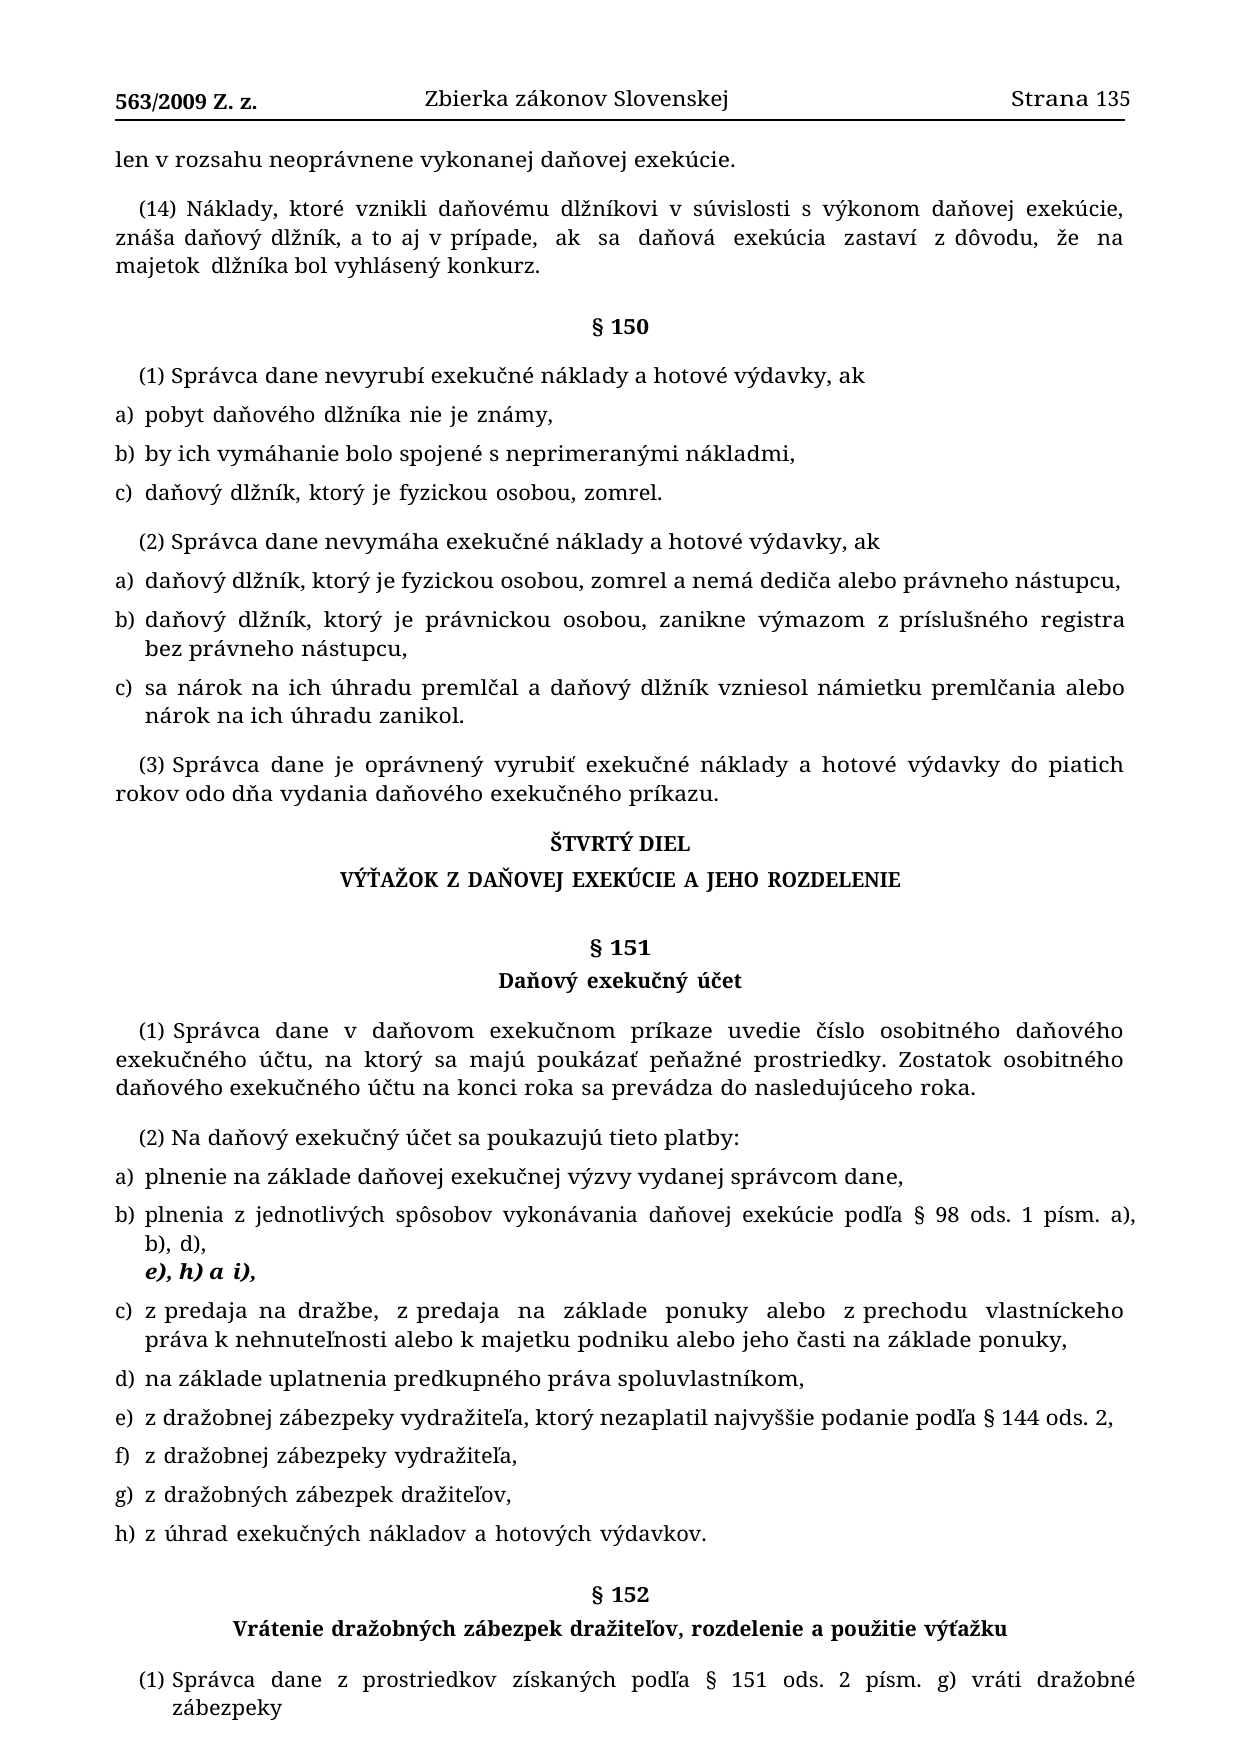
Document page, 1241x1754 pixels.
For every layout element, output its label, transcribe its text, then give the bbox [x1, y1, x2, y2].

list Správca dane nevyrubí exekučné náklady a hotové výdavky, ak [139, 362, 1136, 390]
text ŠTVRTÝ DIEL [104, 829, 1136, 858]
list sa nárok na ich úhradu premlčal a daňový dlžník vzniesol námietku premlčania alebo nárok na ich úhradu zanikol. [115, 673, 1125, 729]
list Náklady, ktoré vznikli daňovému dlžníkovi v súvislosti s výkonom daňovej exekúcie, znáša daňový dlžník, a to aj v prípade, ak sa daňová exekúcia zastaví z dôvodu, že na majetok dlžníka bol vyhlásený konkurz. [115, 194, 1125, 279]
list daňový dlžník, ktorý je právnickou osobou, zanikne výmazom z príslušného registra bez právneho nástupcu, [115, 605, 1125, 662]
text § 150 [115, 312, 1125, 341]
list plnenia z jednotlivých spôsobov vykonávania daňovej exekúcie podľa § 98 ods. 1 písm. a), b), d), [115, 1201, 1136, 1257]
list z dražobných zábezpek dražiteľov, [115, 1480, 1136, 1509]
text e), h) a i), [144, 1257, 1136, 1286]
list Na daňový exekučný účet sa poukazujú tieto platby: [139, 1123, 1136, 1151]
list plnenie na základe daňovej exekučnej výzvy vydanej správcom dane, [115, 1162, 1136, 1190]
text len v rozsahu neoprávnene vykonanej daňovej exekúcie. [115, 145, 1136, 173]
text § 151 [104, 933, 1136, 961]
list z úhrad exekučných nákladov a hotových výdavkov. [115, 1519, 1136, 1548]
list Správca dane nevymáha exekučné náklady a hotové výdavky, ak [139, 527, 1136, 556]
list daňový dlžník, ktorý je fyzickou osobou, zomrel. [115, 478, 1136, 507]
list Správca dane z prostriedkov získaných podľa § 151 ods. 2 písm. g) vráti dražobné zábezpeky [139, 1665, 1136, 1722]
text § 152 [104, 1581, 1136, 1609]
list z predaja na dražbe, z predaja na základe ponuky alebo z prechodu vlastníckeho práva k nehnuteľnosti alebo k majetku podniku alebo jeho časti na základe ponuky, [115, 1296, 1125, 1353]
list by ich vymáhanie bolo spojené s neprimeranými nákladmi, [115, 439, 1136, 468]
list z dražobnej zábezpeky vydražiteľa, ktorý nezaplatil najvyššie podanie podľa § 144 ods. 2, [115, 1403, 1136, 1431]
list na základe uplatnenia predkupného práva spoluvlastníkom, [115, 1364, 1136, 1392]
list daňový dlžník, ktorý je fyzickou osobou, zomrel a nemá dediča alebo právneho nástupcu, [115, 566, 1136, 595]
text Vrátenie dražobných zábezpek dražiteľov, rozdelenie a použitie výťažku [104, 1614, 1136, 1642]
text Daňový exekučný účet [104, 966, 1136, 994]
list Správca dane je oprávnený vyrubiť exekučné náklady a hotové výdavky do piatich rokov odo dňa vydania daňového exekučného príkazu. [115, 750, 1125, 807]
text VÝŤAŽOK Z DAŇOVEJ EXEKÚCIE A JEHO ROZDELENIE [104, 865, 1136, 894]
list pobyt daňového dlžníka nie je známy, [115, 401, 1136, 429]
list z dražobnej zábezpeky vydražiteľa, [115, 1441, 1136, 1470]
list Správca dane v daňovom exekučnom príkaze uvedie číslo osobitného daňového exekučného účtu, na ktorý sa majú poukázať peňažné prostriedky. Zostatok osobitného daňového exekučného účtu na konci roka sa prevádza do nasledujúceho roka. [115, 1017, 1125, 1102]
